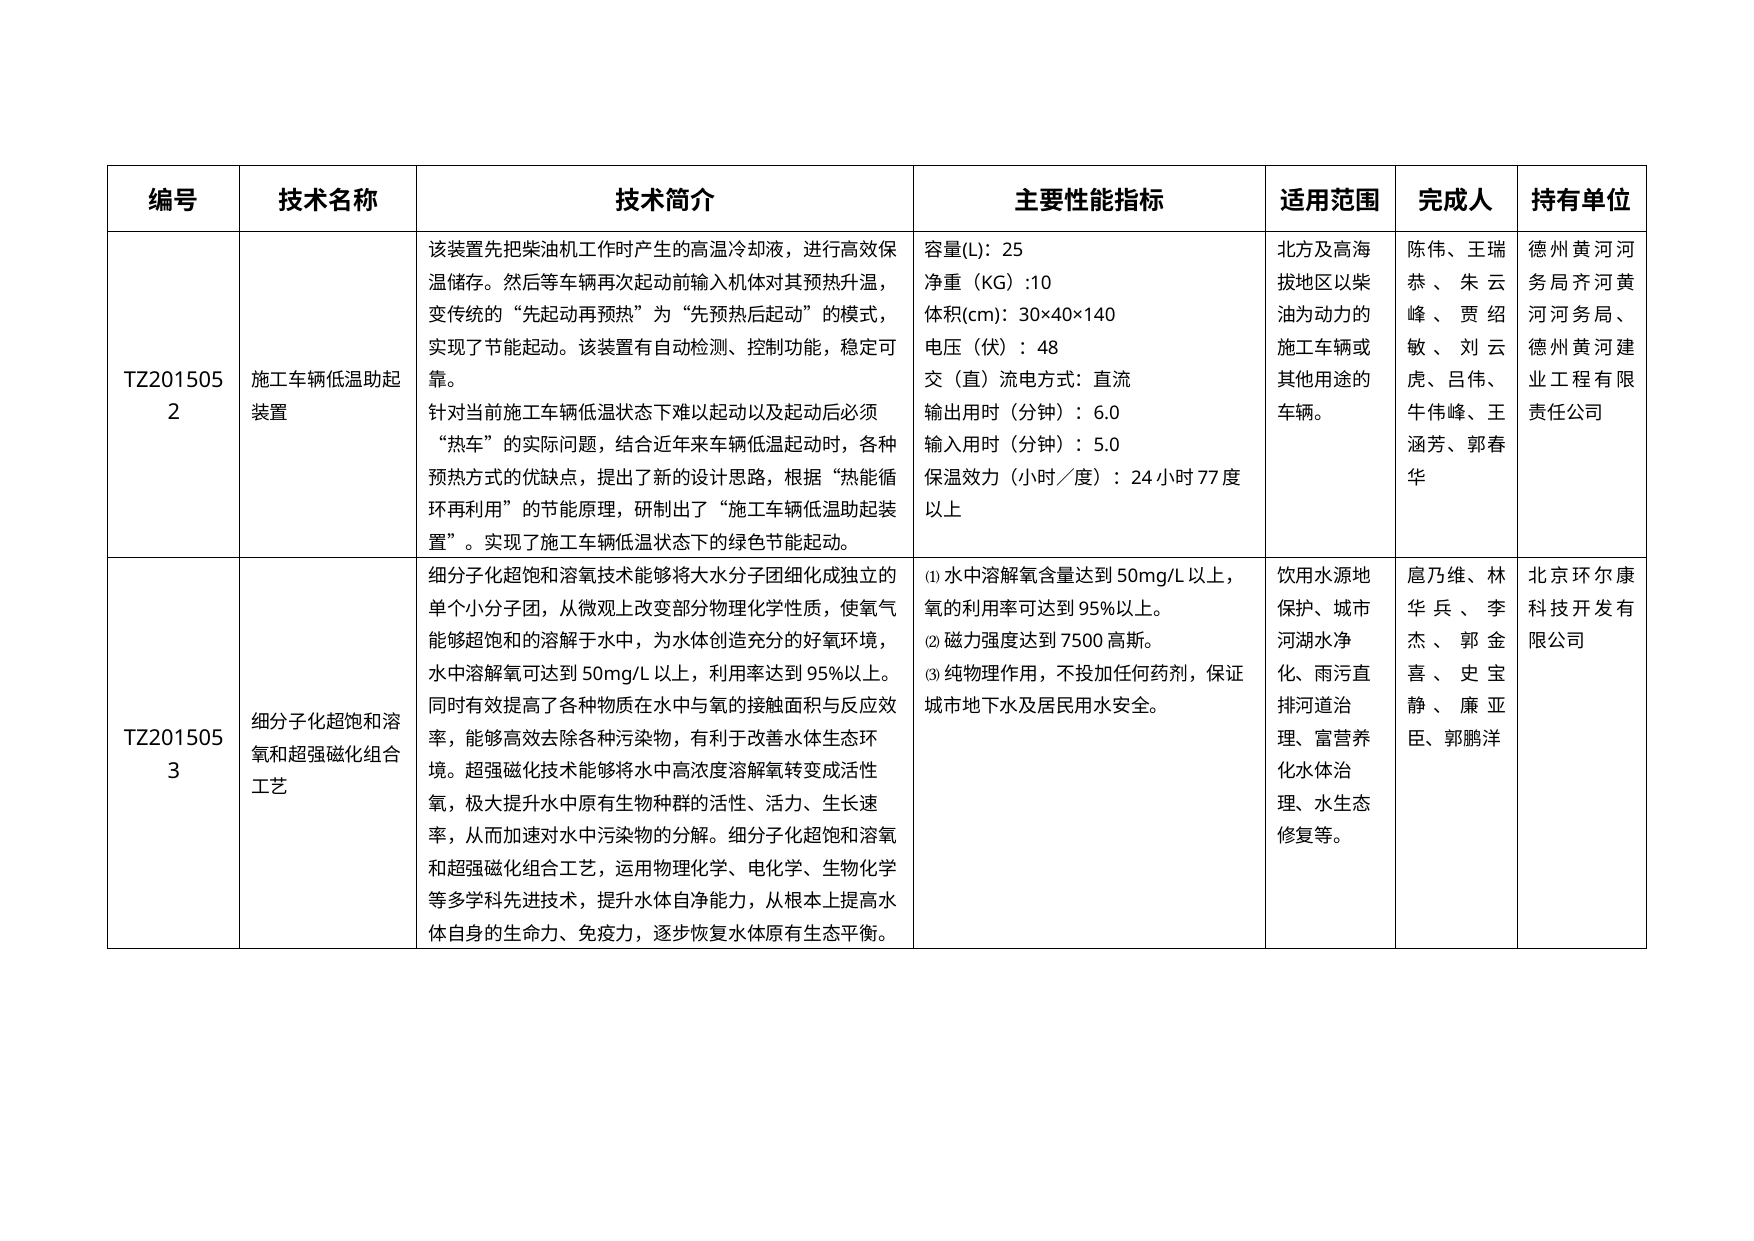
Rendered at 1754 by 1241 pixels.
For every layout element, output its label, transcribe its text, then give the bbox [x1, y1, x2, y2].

table_header 完成人 [1396, 166, 1517, 231]
table_cell 德州黄河河务局齐河黄河河务局、德州黄河建业工程有限责任公司 [1518, 232, 1646, 557]
table_cell TZ2015053 [108, 558, 239, 948]
table_cell 该装置先把柴油机工作时产生的高温冷却液，进行高效保温储存。然后等车辆再次起动前输入机体对其预热升温，变传统的“先起动再预热”为“先预热后起动”的模式，实现了节能起动。该装置有自动检测、控制功能，稳定可靠。 针对当前施工车辆低温状态下难以起动以及起动后必须“热车”的实际问题，结合近年来车辆低温起动时，各种预热方式的优缺点，提出了新的设计思路，根据“热能循环再利用”的节能原理，研制出了“施工车辆低温助起装置”。实现了施工车辆低温状态下的绿色节能起动。 [417, 232, 913, 557]
table_header 技术简介 [417, 166, 913, 231]
table_header 适用范围 [1266, 166, 1395, 231]
table_cell 细分子化超饱和溶氧技术能够将大水分子团细化成独立的单个小分子团，从微观上改变部分物理化学性质，使氧气能够超饱和的溶解于水中，为水体创造充分的好氧环境，水中溶解氧可达到50mg/L以上，利用率达到95%以上。同时有效提高了各种物质在水中与氧的接触面积与反应效率，能够高效去除各种污染物，有利于改善水体生态环境。超强磁化技术能够将水中高浓度溶解氧转变成活性氧，极大提升水中原有生物种群的活性、活力、生长速率，从而加速对水中污染物的分解。细分子化超饱和溶氧和超强磁化组合工艺，运用物理化学、电化学、生物化学等多学科先进技术，提升水体自净能力，从根本上提高水体自身的生命力、免疫力，逐步恢复水体原有生态平衡。 [417, 558, 913, 948]
table_cell 饮用水源地保护、城市河湖水净化、雨污直排河道治理、富营养化水体治理、水生态修复等。 [1266, 558, 1395, 948]
table_cell TZ2015052 [108, 232, 239, 557]
table_cell 北京环尔康科技开发有限公司 [1518, 558, 1646, 948]
table_header 编号 [108, 166, 239, 231]
table_cell 扈乃维、林华兵、李杰、郭金喜、史宝静、廉亚臣、郭鹏洋 [1396, 558, 1517, 948]
table_cell 容量(L)：25 净重（KG）:10 体积(cm)：30×40×140 电压（伏）：48 交（直）流电方式：直流 输出用时（分钟）：6.0 输入用时（分钟）：5.0 保温效力（小时／度）：24小时77度以上 [914, 232, 1265, 557]
table_cell ⑴水中溶解氧含量达到50mg/L以上，氧的利用率可达到95%以上。 ⑵磁力强度达到7500高斯。 ⑶纯物理作用，不投加任何药剂，保证城市地下水及居民用水安全。 [914, 558, 1265, 948]
table_cell 北方及高海拔地区以柴油为动力的施工车辆或其他用途的车辆。 [1266, 232, 1395, 557]
table_header 主要性能指标 [914, 166, 1265, 231]
table_cell 陈伟、王瑞恭、朱云峰、贾绍敏、刘云虎、吕伟、牛伟峰、王涵芳、郭春华 [1396, 232, 1517, 557]
table_header 技术名称 [240, 166, 416, 231]
table_header 持有单位 [1518, 166, 1646, 231]
table_cell 细分子化超饱和溶氧和超强磁化组合工艺 [240, 558, 416, 948]
table_cell 施工车辆低温助起装置 [240, 232, 416, 557]
